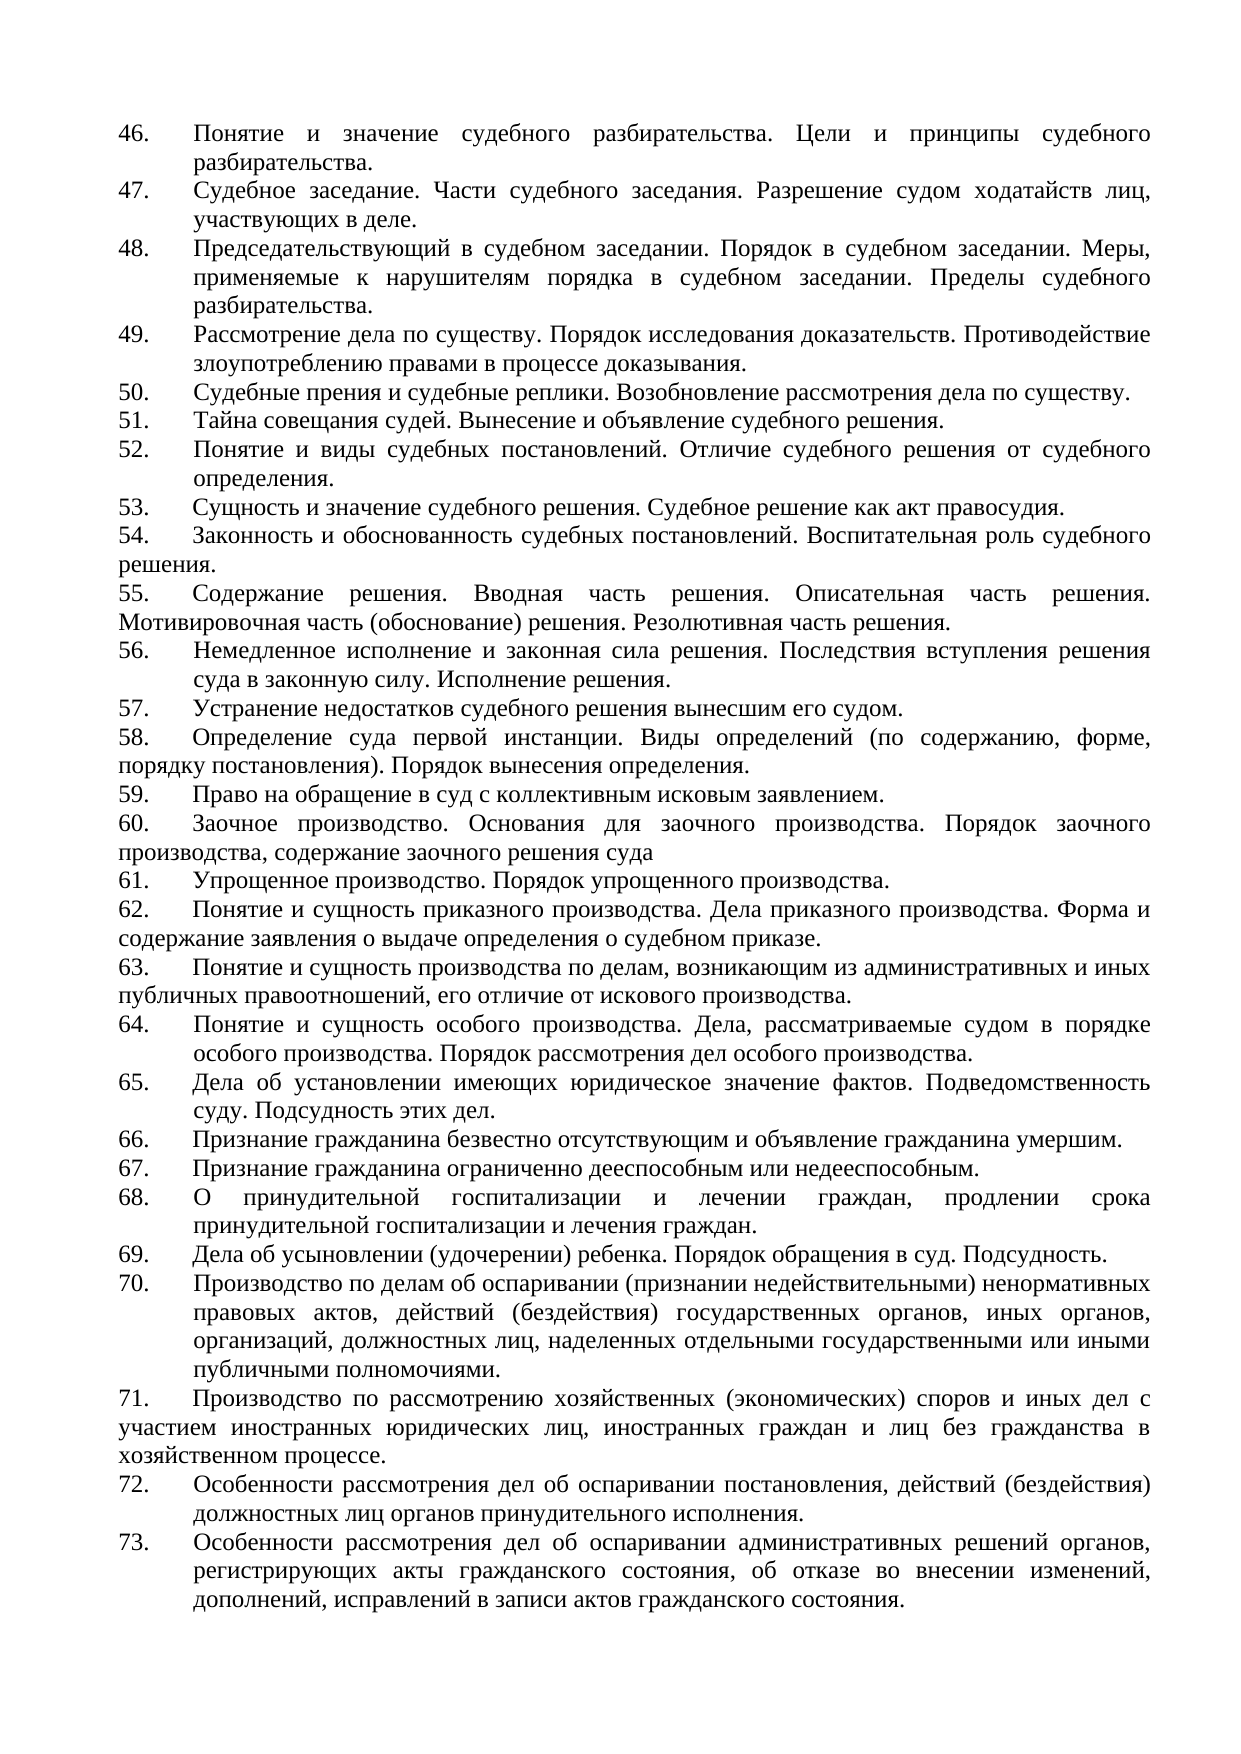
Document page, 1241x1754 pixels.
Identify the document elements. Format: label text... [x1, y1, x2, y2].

list Заочное производство. Основания для заочного производства. Порядок заочного производства, содержание заочного решения суда [118, 808, 1152, 866]
list Понятие и значение судебного разбирательства. Цели и принципы судебного разбирательства. [118, 118, 1152, 176]
list Судебные прения и судебные реплики. Возобновление рассмотрения дела по существу. [118, 377, 1152, 406]
list Рассмотрение дела по существу. Порядок исследования доказательств. Противодействие злоупотреблению правами в процессе доказывания. [118, 319, 1152, 377]
list Содержание решения. Вводная часть решения. Описательная часть решения. Мотивировочная часть (обоснование) решения. Резолютивная часть решения. [118, 578, 1152, 636]
list Дела об усыновлении (удочерении) ребенка. Порядок обращения в суд. Подсудность. [118, 1239, 1152, 1268]
list Упрощенное производство. Порядок упрощенного производства. [118, 866, 1152, 894]
list Понятие и виды судебных постановлений. Отличие судебного решения от судебного определения. [118, 434, 1152, 492]
list Дела об установлении имеющих юридическое значение фактов. Подведомственность суду. Подсудность этих дел. [118, 1067, 1152, 1124]
list Производство по рассмотрению хозяйственных (экономических) споров и иных дел с участием иностранных юридических лиц, иностранных граждан и лиц без гражданства в хозяйственном процессе. [118, 1383, 1152, 1469]
list Понятие и сущность приказного производства. Дела приказного производства. Форма и содержание заявления о выдаче определения о судебном приказе. [118, 894, 1152, 952]
list Устранение недостатков судебного решения вынесшим его судом. [118, 693, 1152, 722]
list Особенности рассмотрения дел об оспаривании постановления, действий (бездействия) должностных лиц органов принудительного исполнения. [118, 1469, 1152, 1527]
list Определение суда первой инстанции. Виды определений (по содержанию, форме, порядку постановления). Порядок вынесения определения. [118, 722, 1152, 779]
list Немедленное исполнение и законная сила решения. Последствия вступления решения суда в законную силу. Исполнение решения. [118, 636, 1152, 693]
list О принудительной госпитализации и лечении граждан, продлении срока принудительной госпитализации и лечения граждан. [118, 1182, 1152, 1239]
list Сущность и значение судебного решения. Судебное решение как акт правосудия. [118, 492, 1152, 521]
list Производство по делам об оспаривании (признании недействительными) ненормативных правовых актов, действий (бездействия) государственных органов, иных органов, организаций, должностных лиц, наделенных отдельными государственными или иными публичными полномочиями. [118, 1268, 1152, 1383]
list Право на обращение в суд с коллективным исковым заявлением. [118, 779, 1152, 808]
list Председательствующий в судебном заседании. Порядок в судебном заседании. Меры, применяемые к нарушителям порядка в судебном заседании. Пределы судебного разбирательства. [118, 233, 1152, 319]
list Понятие и сущность производства по делам, возникающим из административных и иных публичных правоотношений, его отличие от искового производства. [118, 952, 1152, 1009]
list Законность и обоснованность судебных постановлений. Воспитательная роль судебного решения. [118, 521, 1152, 578]
list Тайна совещания судей. Вынесение и объявление судебного решения. [118, 406, 1152, 434]
list Особенности рассмотрения дел об оспаривании административных решений органов, регистрирующих акты гражданского состояния, об отказе во внесении изменений, дополнений, исправлений в записи актов гражданского состояния. [118, 1527, 1152, 1613]
list Признание гражданина ограниченно дееспособным или недееспособным. [118, 1153, 1152, 1182]
list Судебное заседание. Части судебного заседания. Разрешение судом ходатайств лиц, участвующих в деле. [118, 176, 1152, 233]
list Понятие и сущность особого производства. Дела, рассматриваемые судом в порядке особого производства. Порядок рассмотрения дел особого производства. [118, 1009, 1152, 1067]
list Признание гражданина безвестно отсутствующим и объявление гражданина умершим. [118, 1124, 1152, 1153]
